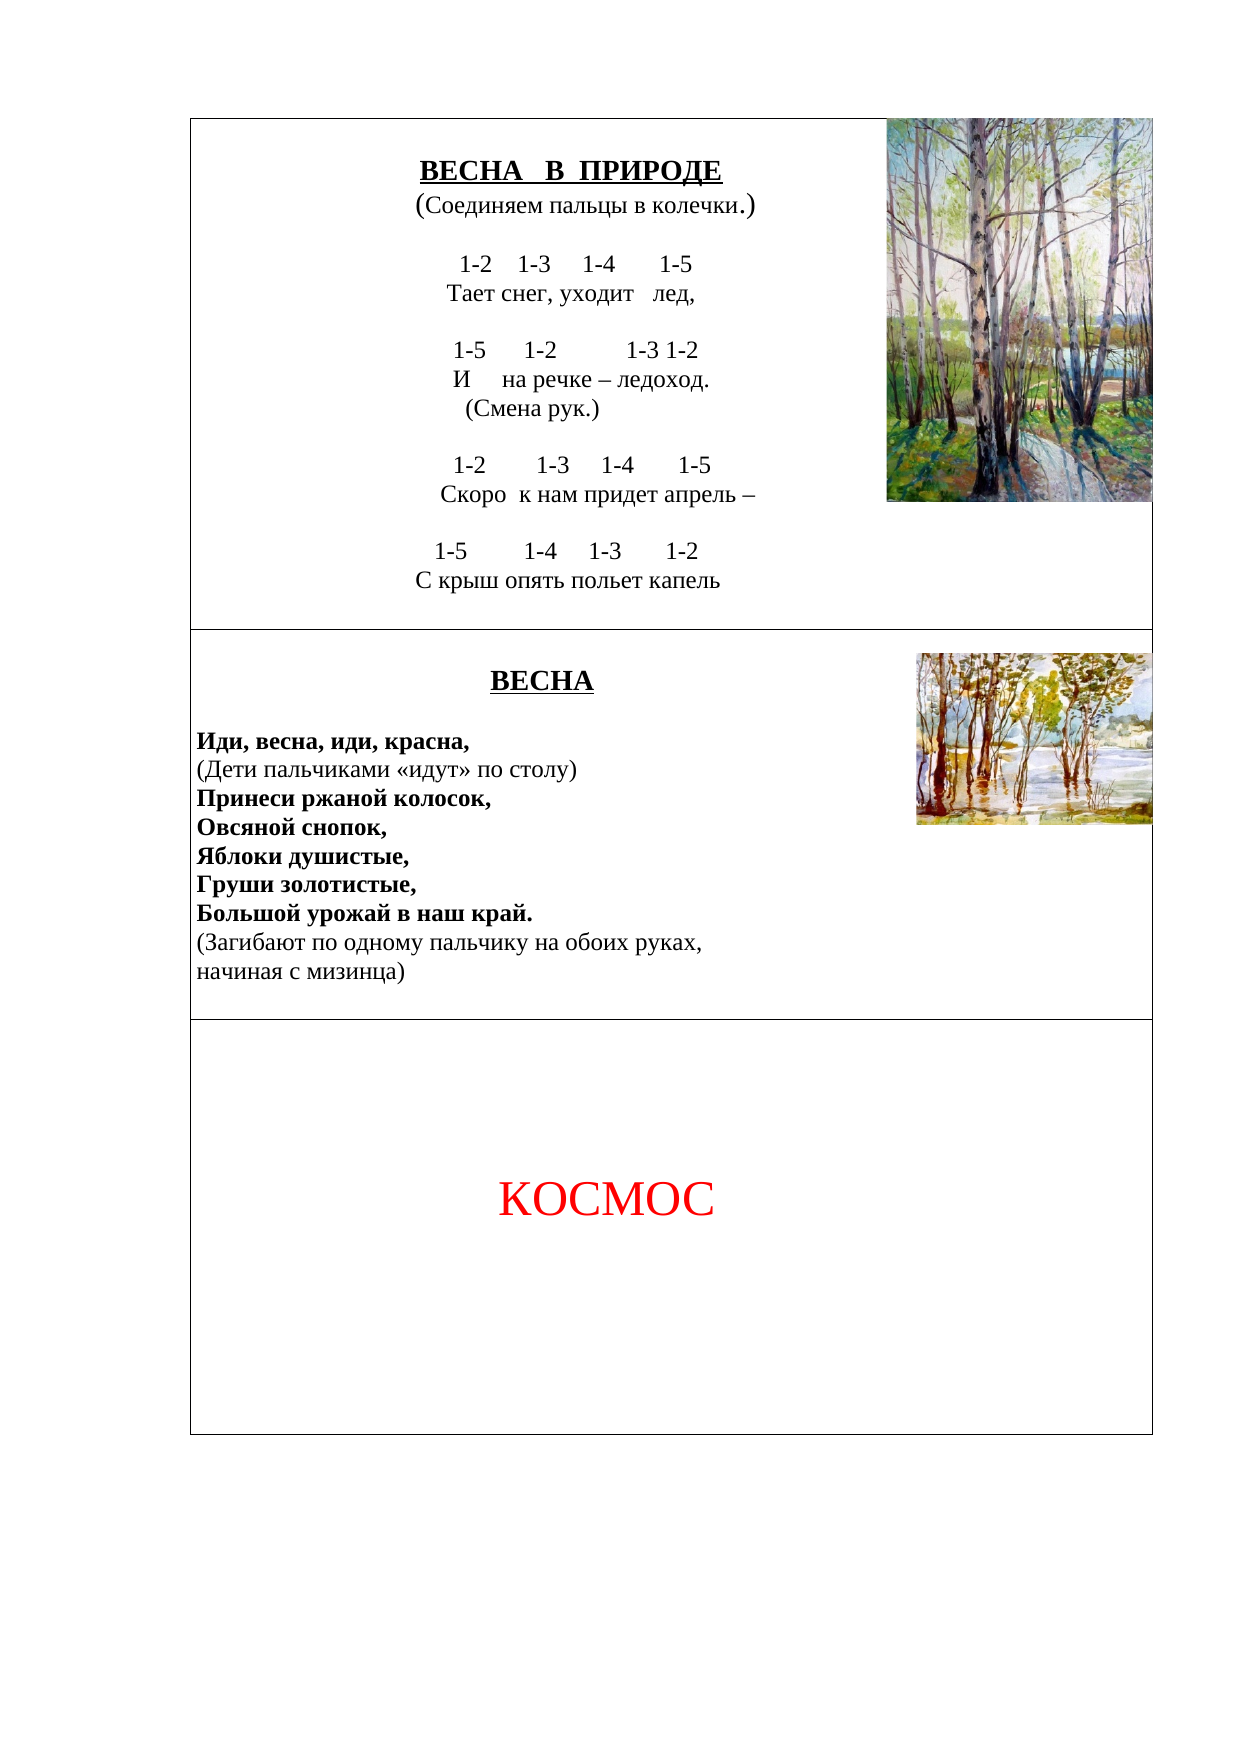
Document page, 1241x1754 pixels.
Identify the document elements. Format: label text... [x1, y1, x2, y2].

table_cell ВЕСНА Иди, весна, иди, красна, (Дети пальчиками «идут» по столу) Принеси ржаной колосок, Овсяной снопок, Яблоки душистые, Груши золотистые, Большой урожай в наш край. (Загибают по одному пальчику на обоих руках, начиная с мизинца) [191, 630, 1152, 1019]
table_cell КОСМОС [191, 1020, 1152, 1433]
table_header ВЕСНА В ПРИРОДЕ (Соединяем пальцы в колечки.) 1-2 1-3 1-4 1-5 Тает снег, уходит лед, 1-5 1-2 1-3 1-2 И на речке – ледоход. (Смена рук.) 1-2 1-3 1-4 1-5 Скоро к нам придет апрель – 1-5 1-4 1-3 1-2 С крыш опять польет капель [191, 119, 1152, 628]
picture [916, 653, 1153, 825]
picture [886, 118, 1153, 502]
